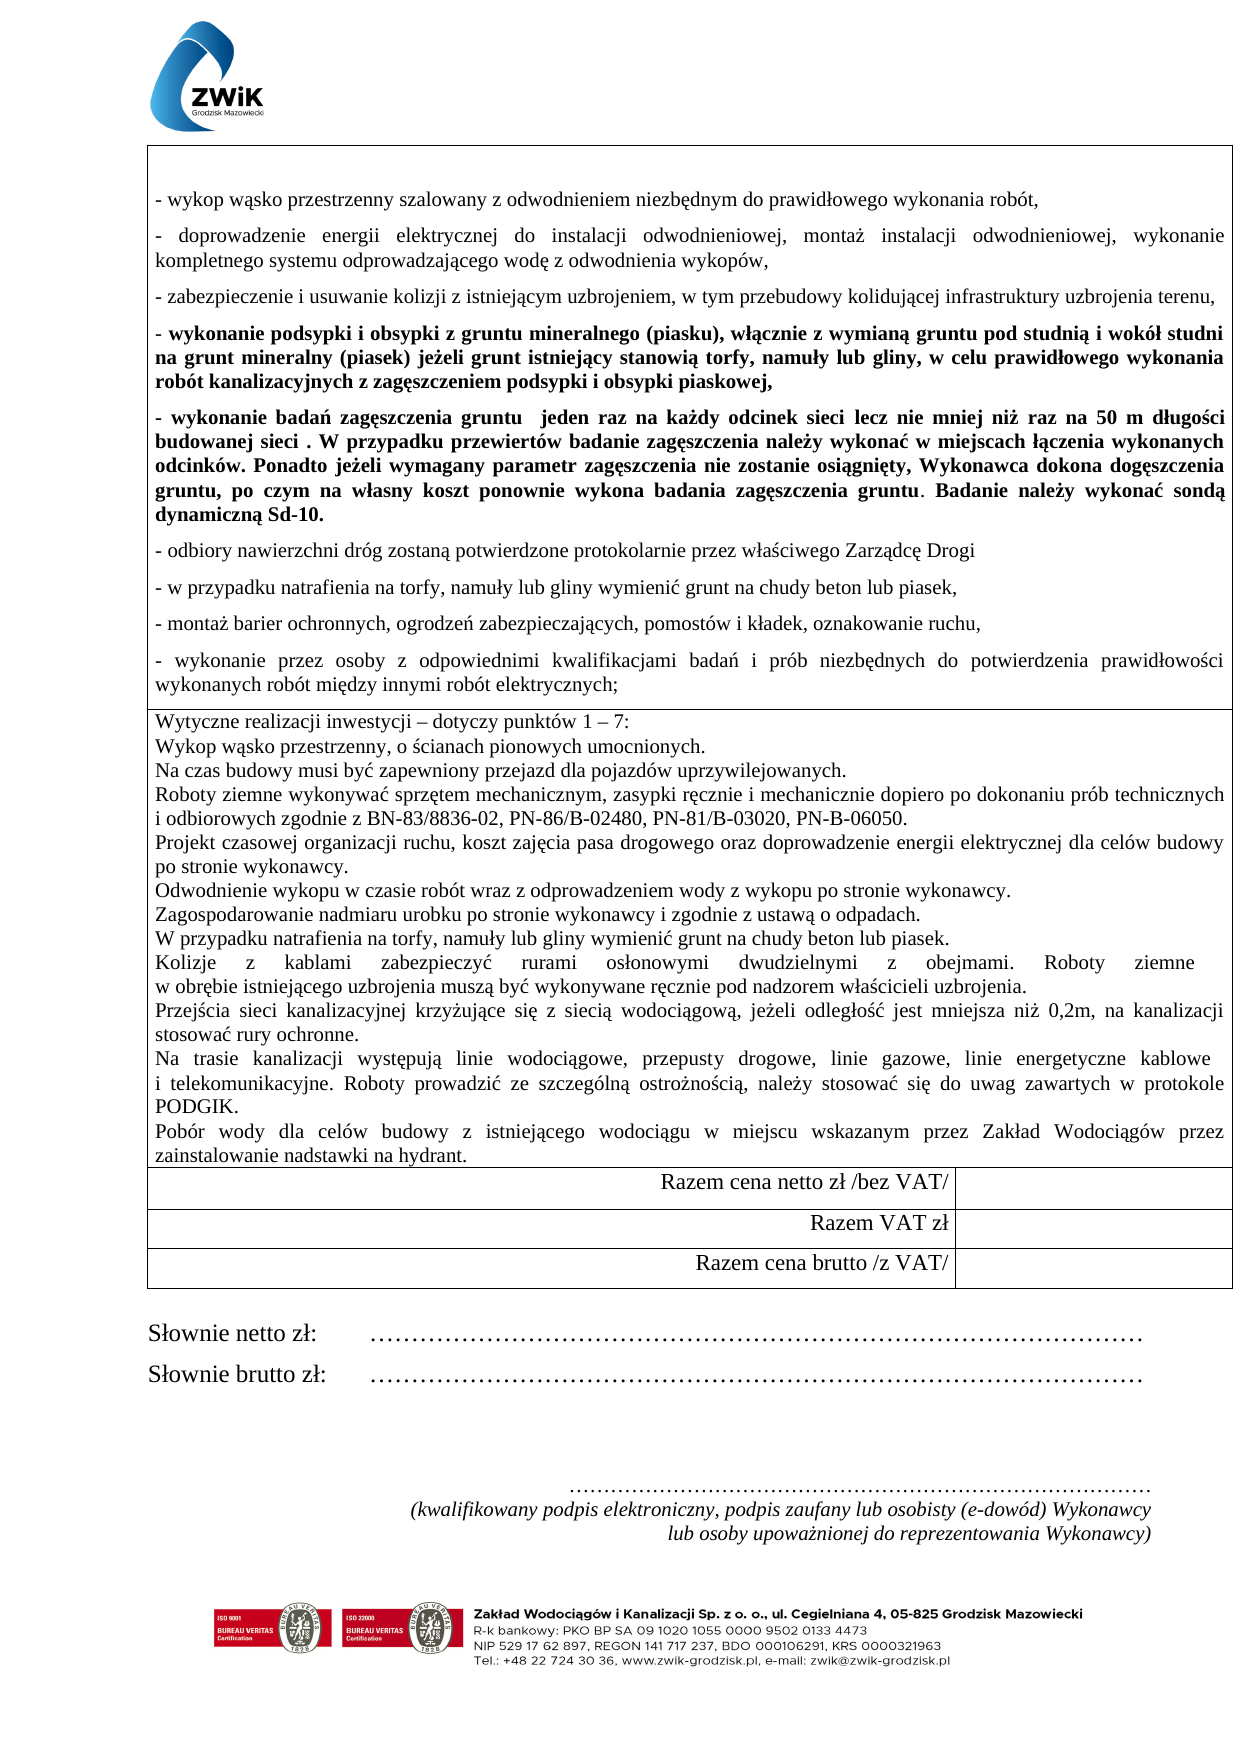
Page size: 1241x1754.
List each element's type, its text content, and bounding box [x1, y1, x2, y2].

text Słownie brutto zł: ………………………………………………………………………………… [148, 1359, 1152, 1388]
table_cell Razem cena brutto /z VAT/ [148, 1249, 955, 1288]
table_cell [956, 1168, 1232, 1208]
text lub osoby upoważnionej do reprezentowania Wykonawcy) [148, 1521, 1152, 1545]
table_cell [956, 1210, 1232, 1248]
table_cell [956, 1249, 1232, 1288]
text ………………………………………………………………………… [148, 1473, 1152, 1497]
text (kwalifikowany podpis elektroniczny, podpis zaufany lub osobisty (e-dowód) Wykonawcy [148, 1497, 1152, 1521]
text Słownie netto zł: ………………………………………………………………………………… [148, 1289, 1152, 1347]
picture [147, 1594, 1152, 1697]
picture [139, 9, 274, 144]
table_cell Razem cena netto zł /bez VAT/ [148, 1168, 955, 1208]
table_cell Wytyczne realizacji inwestycji – dotyczy punktów 1 – 7: Wykop wąsko przestrzenny, o ścianach pionowych umocnionych. Na czas budowy musi być zapewniony przejazd dla pojazdów uprzywilejowanych. Roboty ziemne wykonywać sprzętem mechanicznym, zasypki ręcznie i mechanicznie dopiero po dokonaniu prób technicznych i odbiorowych zgodnie z BN-83/8836-02, PN-86/B-02480, PN-81/B-03020, PN-B-06050. Projekt czasowej organizacji ruchu, koszt zajęcia pasa drogowego oraz doprowadzenie energii elektrycznej dla celów budowy po stronie wykonawcy. Odwodnienie wykopu w czasie robót wraz z odprowadzeniem wody z wykopu po stronie wykonawcy. Zagospodarowanie nadmiaru urobku po stronie wykonawcy i zgodnie z ustawą o odpadach. W przypadku natrafienia na torfy, namuły lub gliny wymienić grunt na chudy beton lub piasek. Kolizje z kablami zabezpieczyć rurami osłonowymi dwudzielnymi z obejmami. Roboty ziemne w obrębie istniejącego uzbrojenia muszą być wykonywane ręcznie pod nadzorem właścicieli uzbrojenia. Przejścia sieci kanalizacyjnej krzyżujące się z siecią wodociągową, jeżeli odległość jest mniejsza niż 0,2m, na kanalizacji stosować rury ochronne. Na trasie kanalizacji występują linie wodociągowe, przepusty drogowe, linie gazowe, linie energetyczne kablowe i telekomunikacyjne. Roboty prowadzić ze szczególną ostrożnością, należy stosować się do uwag zawartych w protokole PODGIK. Pobór wody dla celów budowy z istniejącego wodociągu w miejscu wskazanym przez Zakład Wodociągów przez zainstalowanie nadstawki na hydrant. [148, 710, 1232, 1167]
table_cell Razem VAT zł [148, 1210, 955, 1248]
